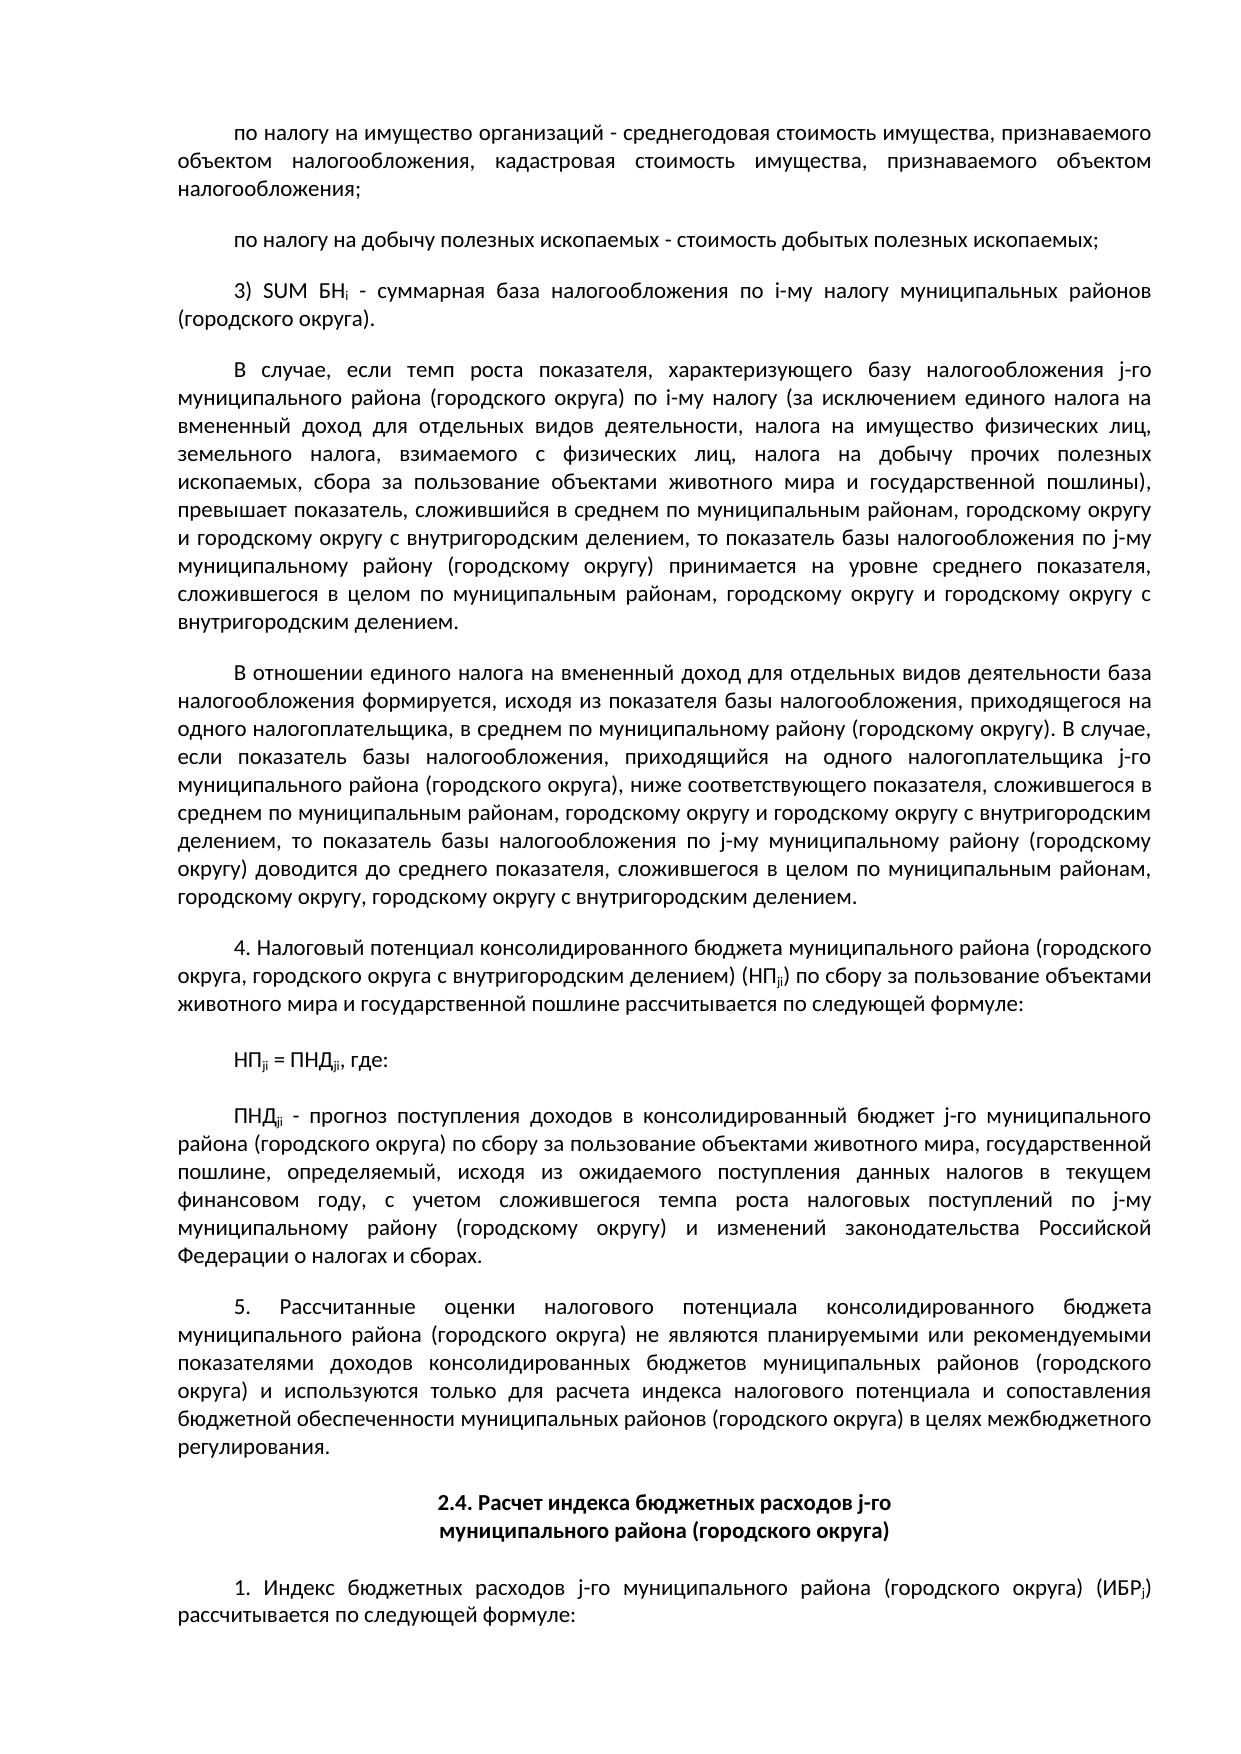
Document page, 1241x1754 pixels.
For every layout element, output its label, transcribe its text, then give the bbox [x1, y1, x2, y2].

text по налогу на имущество организаций - среднегодовая стоимость имущества, признаваемого объектом налогообложения, кадастровая стоимость имущества, признаваемого объектом налогообложения; [177, 118, 1152, 202]
text 1. Индекс бюджетных расходов j-го муниципального района (городского округа) (ИБРj) рассчитывается по следующей формуле: [177, 1573, 1152, 1629]
text 4. Налоговый потенциал консолидированного бюджета муниципального района (городского округа, городского округа с внутригородским делением) (НПji) по сбору за пользование объектами животного мира и государственной пошлине рассчитывается по следующей формуле: [177, 933, 1152, 1017]
text НПji = ПНДji, где: [177, 1045, 1152, 1073]
text 5. Рассчитанные оценки налогового потенциала консолидированного бюджета муниципального района (городского округа) не являются планируемыми или рекомендуемыми показателями доходов консолидированных бюджетов муниципальных районов (городского округа) и используются только для расчета индекса налогового потенциала и сопоставления бюджетной обеспеченности муниципальных районов (городского округа) в целях межбюджетного регулирования. [177, 1292, 1152, 1461]
text по налогу на добычу полезных ископаемых - стоимость добытых полезных ископаемых; [177, 225, 1152, 253]
text ПНДji - прогноз поступления доходов в консолидированный бюджет j-го муниципального района (городского округа) по сбору за пользование объектами животного мира, государственной пошлине, определяемый, исходя из ожидаемого поступления данных налогов в текущем финансовом году, с учетом сложившегося темпа роста налоговых поступлений по j-му муниципальному району (городскому округу) и изменений законодательства Российской Федерации о налогах и сборах. [177, 1101, 1152, 1269]
text В случае, если темп роста показателя, характеризующего базу налогообложения j-го муниципального района (городского округа) по i-му налогу (за исключением единого налога на вмененный доход для отдельных видов деятельности, налога на имущество физических лиц, земельного налога, взимаемого с физических лиц, налога на добычу прочих полезных ископаемых, сбора за пользование объектами животного мира и государственной пошлины), превышает показатель, сложившийся в среднем по муниципальным районам, городскому округу и городскому округу с внутригородским делением, то показатель базы налогообложения по j-му муниципальному району (городскому округу) принимается на уровне среднего показателя, сложившегося в целом по муниципальным районам, городскому округу и городскому округу с внутригородским делением. [177, 355, 1152, 635]
title 2.4. Расчет индекса бюджетных расходов j-го [177, 1488, 1152, 1517]
title муниципального района (городского округа) [177, 1517, 1152, 1544]
text В отношении единого налога на вмененный доход для отдельных видов деятельности база налогообложения формируется, исходя из показателя базы налогообложения, приходящегося на одного налогоплательщика, в среднем по муниципальному району (городскому округу). В случае, если показатель базы налогообложения, приходящийся на одного налогоплательщика j-го муниципального района (городского округа), ниже соответствующего показателя, сложившегося в среднем по муниципальным районам, городскому округу и городскому округу с внутригородским делением, то показатель базы налогообложения по j-му муниципальному району (городскому округу) доводится до среднего показателя, сложившегося в целом по муниципальным районам, городскому округу, городскому округу с внутригородским делением. [177, 658, 1152, 910]
text 3) SUM БНi - суммарная база налогообложения по i-му налогу муниципальных районов (городского округа). [177, 276, 1152, 332]
